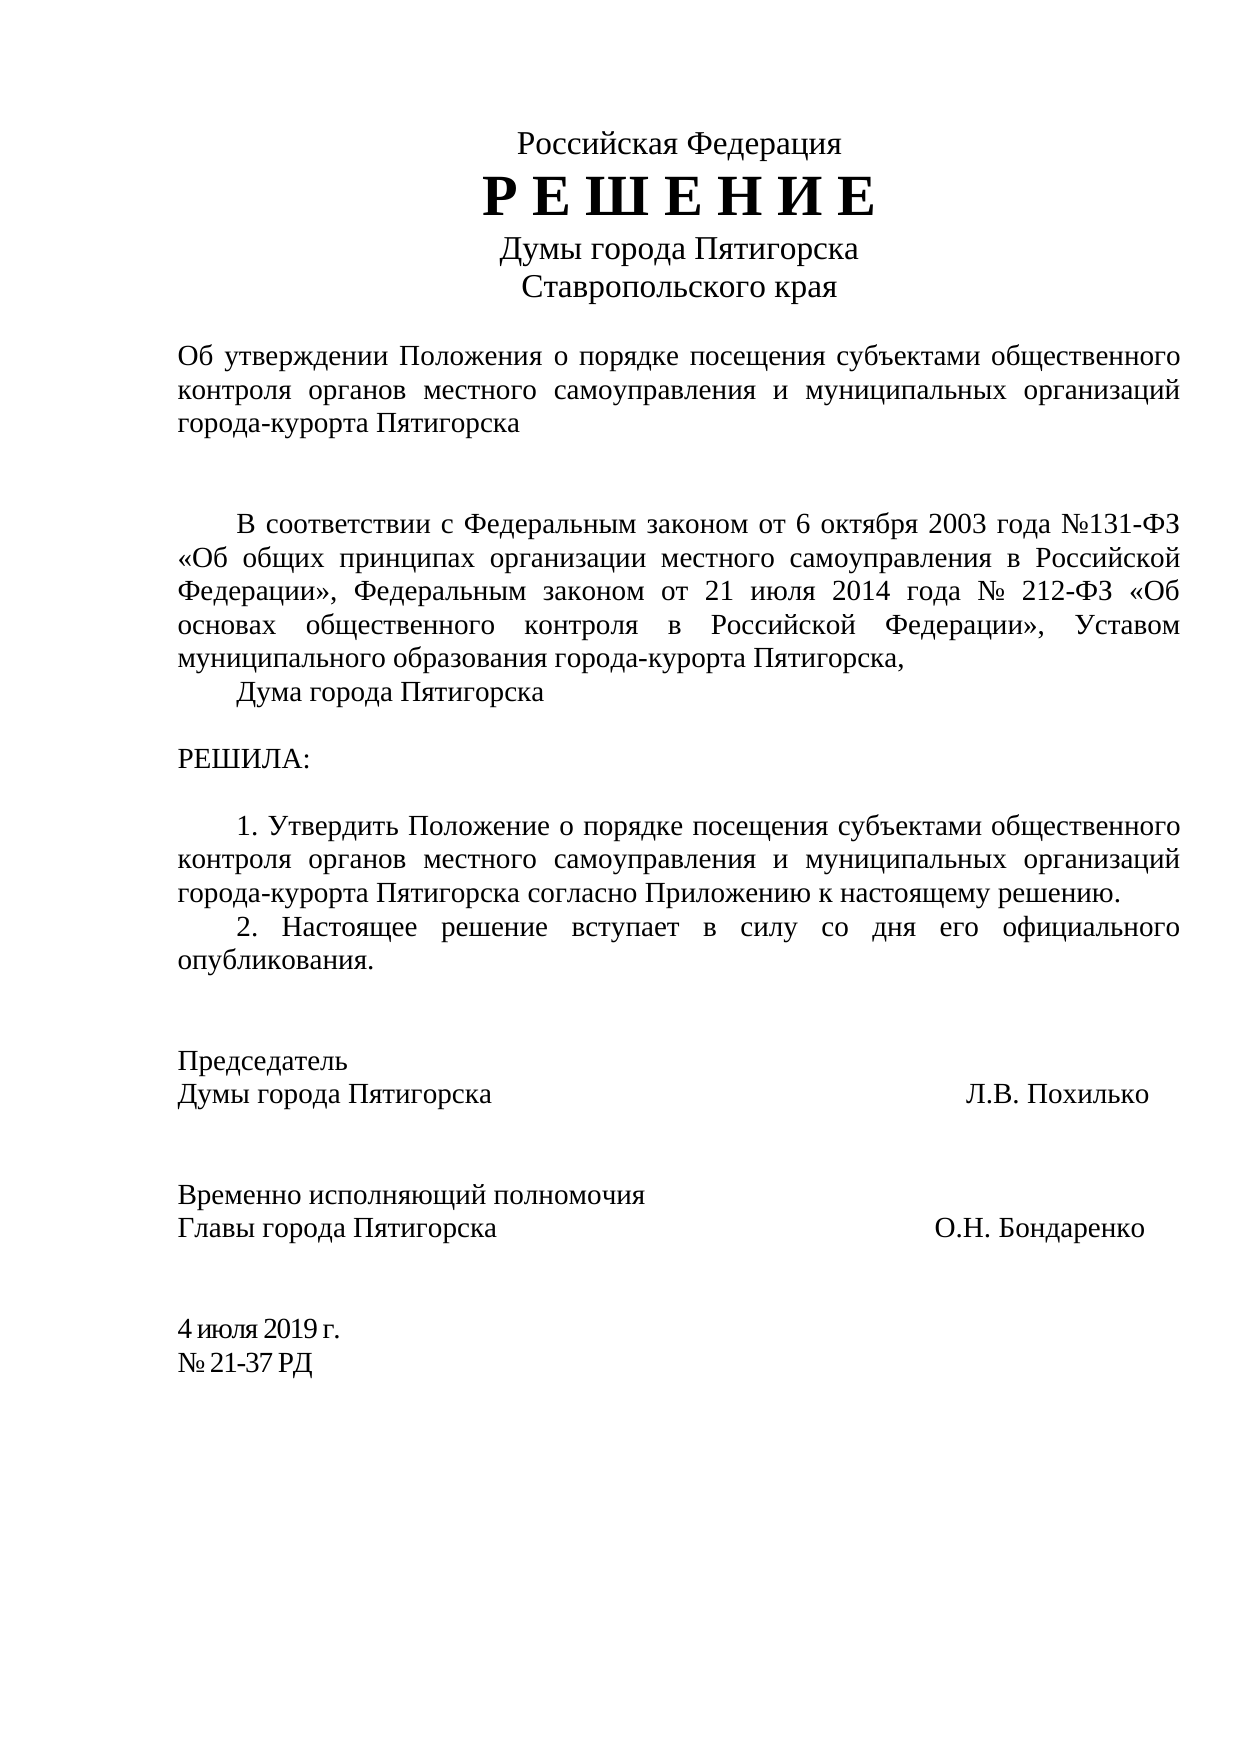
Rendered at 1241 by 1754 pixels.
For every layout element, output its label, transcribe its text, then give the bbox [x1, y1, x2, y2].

text Главы города Пятигорска О.Н. Бондаренко [177, 1211, 1181, 1244]
subtitle Российская Федерация [177, 123, 1181, 161]
text Об утверждении Положения о порядке посещения субъектами общественного контроля органов местного самоуправления и муниципальных организаций города-курорта Пятигорска [177, 338, 1181, 439]
text Думы города Пятигорска Л.В. Похилько [177, 1076, 1181, 1110]
subtitle Думы города Пятигорска [177, 228, 1181, 267]
subtitle Р Е Ш Е Н И Е [177, 161, 1181, 228]
text Временно исполняющий полномочия [177, 1177, 1181, 1211]
text 1. Утвердить Положение о порядке посещения субъектами общественного контроля органов местного самоуправления и муниципальных организаций города-курорта Пятигорска согласно Приложению к настоящему решению. [177, 808, 1181, 909]
subtitle Ставропольского края [177, 267, 1181, 305]
text № 21-37 РД [177, 1345, 1181, 1378]
text В соответствии с Федеральным законом от 6 октября 2003 года №131-ФЗ «Об общих принципах организации местного самоуправления в Российской Федерации», Федеральным законом от 21 июля 2014 года № 212-ФЗ «Об основах общественного контроля в Российской Федерации», Уставом муниципального образования города-курорта Пятигорска, [177, 506, 1181, 674]
text Председатель [177, 1043, 1181, 1076]
text РЕШИЛА: [177, 741, 1181, 774]
text 4 июля 2019 г. [177, 1311, 1181, 1345]
text 2. Настоящее решение вступает в силу со дня его официального опубликования. [177, 909, 1181, 976]
text Дума города Пятигорска [177, 674, 1181, 707]
